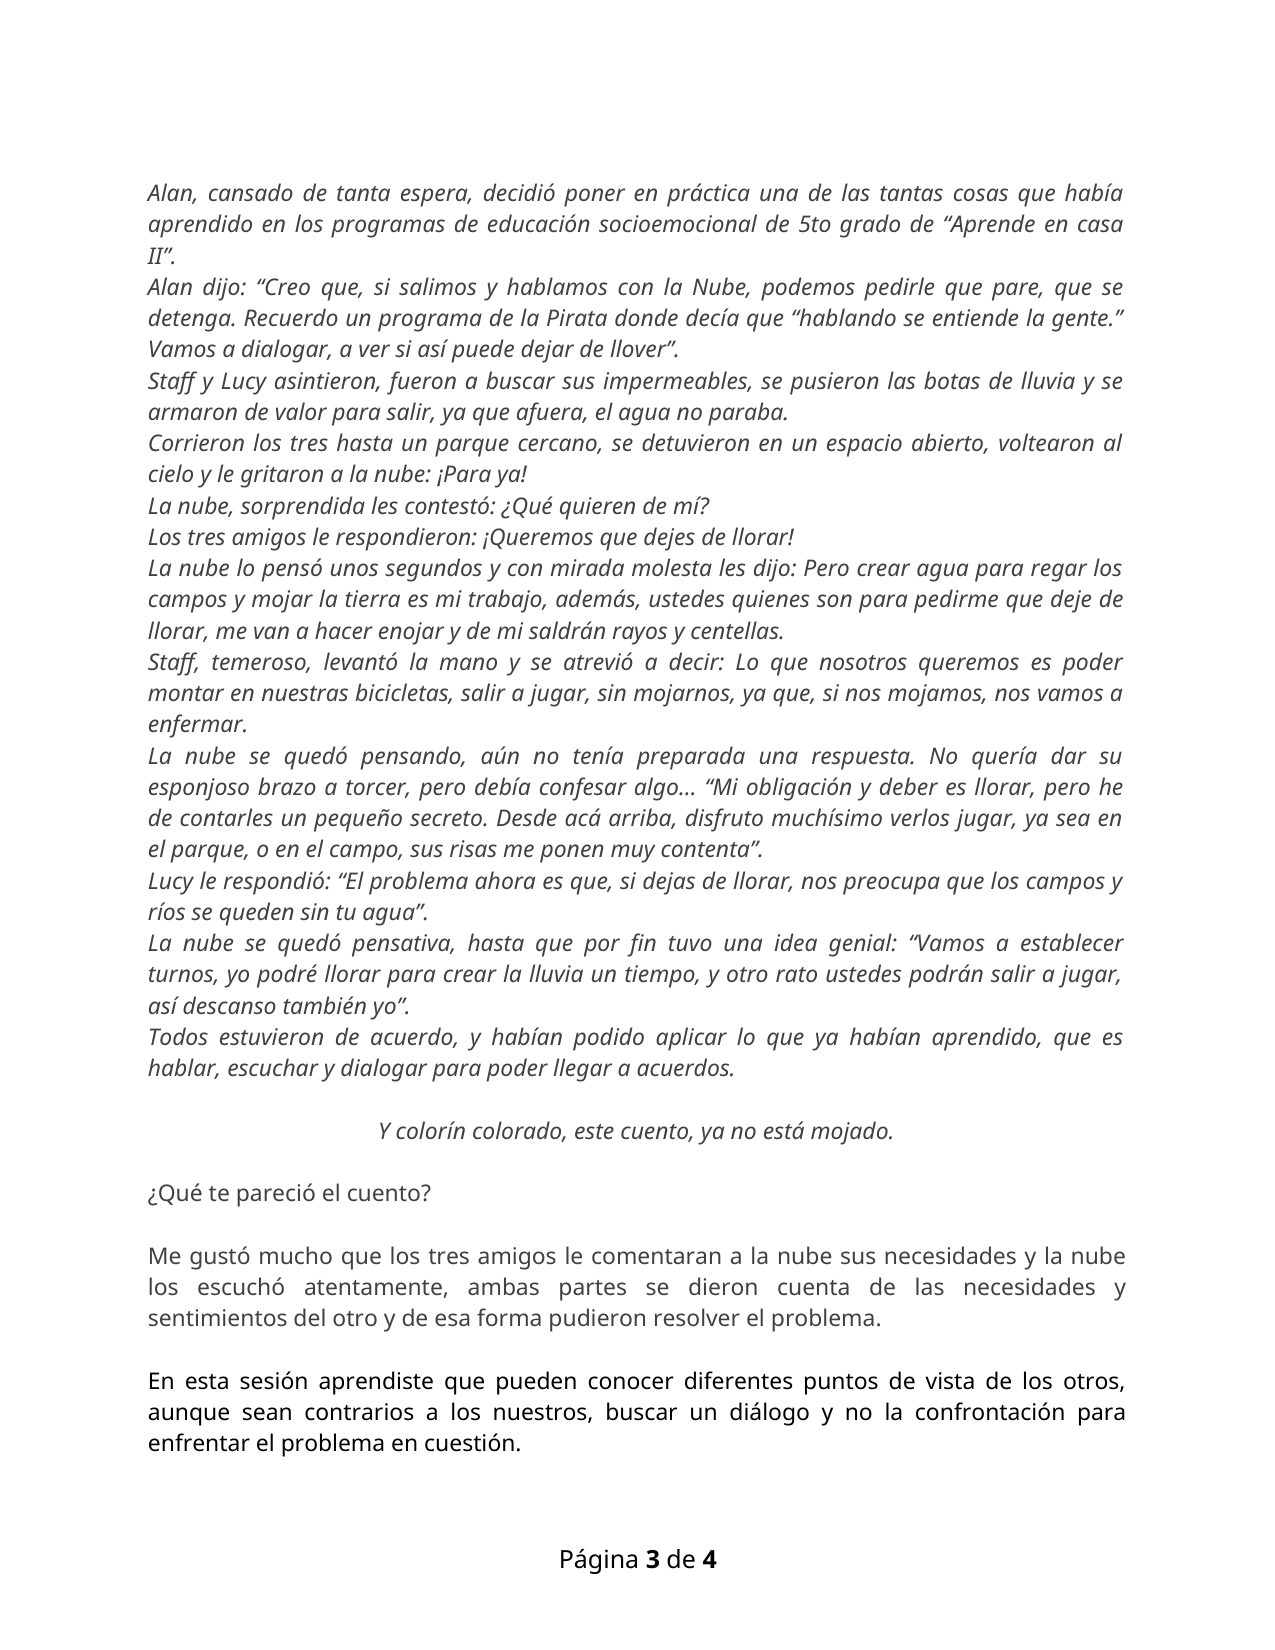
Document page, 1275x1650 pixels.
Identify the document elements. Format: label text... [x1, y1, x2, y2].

text La nube, sorprendida les contestó: ¿Qué quieren de mí? [148, 490, 1127, 521]
text Y colorín colorado, este cuento, ya no está mojado. [148, 1115, 1127, 1146]
text En esta sesión aprendiste que pueden conocer diferentes puntos de vista de los otros, aunque sean contrarios a los nuestros, buscar un diálogo y no la confrontación para enfrentar el problema en cuestión. [148, 1365, 1127, 1458]
text ¿Qué te pareció el cuento? [148, 1177, 1127, 1208]
text Todos estuvieron de acuerdo, y habían podido aplicar lo que ya habían aprendido, que es hablar, escuchar y dialogar para poder llegar a acuerdos. [148, 1021, 1127, 1083]
text La nube se quedó pensativa, hasta que por fin tuvo una idea genial: “Vamos a establecer turnos, yo podré llorar para crear la lluvia un tiempo, y otro rato ustedes podrán salir a jugar, así descanso también yo”. [148, 927, 1127, 1021]
text Staff y Lucy asintieron, fueron a buscar sus impermeables, se pusieron las botas de lluvia y se armaron de valor para salir, ya que afuera, el agua no paraba. [148, 365, 1127, 427]
text Los tres amigos le respondieron: ¡Queremos que dejes de llorar! [148, 521, 1127, 552]
text La nube lo pensó unos segundos y con mirada molesta les dijo: Pero crear agua para regar los campos y mojar la tierra es mi trabajo, además, ustedes quienes son para pedirme que deje de llorar, me van a hacer enojar y de mi saldrán rayos y centellas. [148, 552, 1127, 646]
text Staff, temeroso, levantó la mano y se atrevió a decir: Lo que nosotros queremos es poder montar en nuestras bicicletas, salir a jugar, sin mojarnos, ya que, si nos mojamos, nos vamos a enfermar. [148, 646, 1127, 740]
text Lucy le respondió: “El problema ahora es que, si dejas de llorar, nos preocupa que los campos y ríos se queden sin tu agua”. [148, 865, 1127, 927]
text Alan, cansado de tanta espera, decidió poner en práctica una de las tantas cosas que había aprendido en los programas de educación socioemocional de 5to grado de “Aprende en casa II”. [148, 177, 1127, 271]
text La nube se quedó pensando, aún no tenía preparada una respuesta. No quería dar su esponjoso brazo a torcer, pero debía confesar algo… “Mi obligación y deber es llorar, pero he de contarles un pequeño secreto. Desde acá arriba, disfruto muchísimo verlos jugar, ya sea en el parque, o en el campo, sus risas me ponen muy contenta”. [148, 740, 1127, 865]
text Corrieron los tres hasta un parque cercano, se detuvieron en un espacio abierto, voltearon al cielo y le gritaron a la nube: ¡Para ya! [148, 427, 1127, 490]
text Alan dijo: “Creo que, si salimos y hablamos con la Nube, podemos pedirle que pare, que se detenga. Recuerdo un programa de la Pirata donde decía que “hablando se entiende la gente.” Vamos a dialogar, a ver si así puede dejar de llover”. [148, 271, 1127, 365]
text Me gustó mucho que los tres amigos le comentaran a la nube sus necesidades y la nube los escuchó atentamente, ambas partes se dieron cuenta de las necesidades y sentimientos del otro y de esa forma pudieron resolver el problema. [148, 1240, 1127, 1333]
